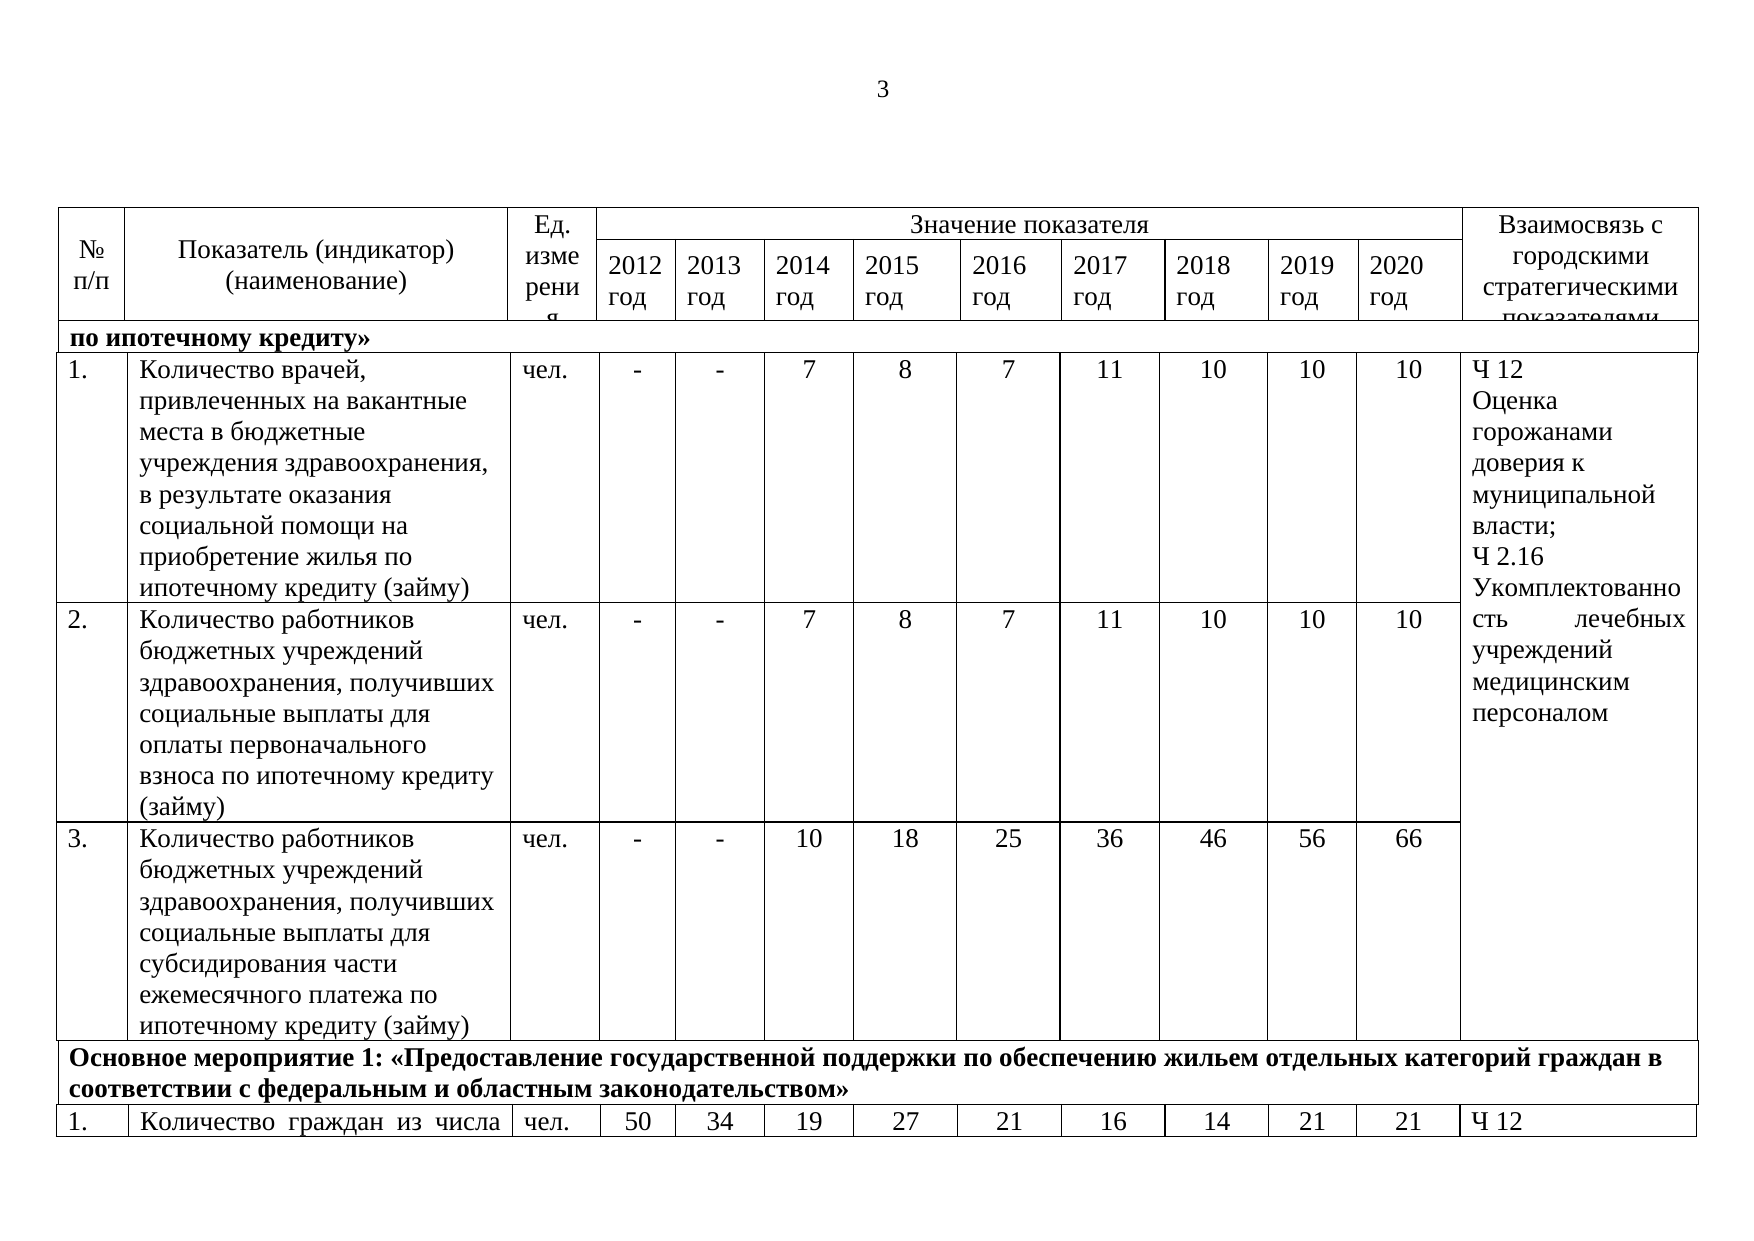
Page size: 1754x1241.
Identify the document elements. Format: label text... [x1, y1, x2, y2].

table_header Ед. измерения [508, 208, 596, 320]
table_cell 1. [57, 1105, 128, 1136]
table_cell 19 [765, 1105, 853, 1136]
table_cell - [600, 353, 675, 602]
table_cell 2. [57, 603, 127, 821]
table_cell 21 [958, 1105, 1061, 1136]
table_cell 2016 год [961, 240, 1061, 320]
table_cell чел. [511, 823, 599, 1040]
table_cell чел. [511, 603, 599, 821]
table_cell 21 [1269, 1105, 1356, 1136]
table_cell 11 [1061, 603, 1159, 821]
table_cell 10 [1268, 603, 1356, 821]
table_cell 2012 год [597, 240, 675, 320]
table_cell 27 [854, 1105, 957, 1136]
table_cell - [676, 603, 764, 821]
table_cell - [676, 353, 764, 602]
table_cell 7 [957, 353, 1059, 602]
table_cell 2018 год [1166, 240, 1268, 320]
table_cell 16 [1062, 1105, 1164, 1136]
table_cell 2014 год [765, 240, 853, 320]
table_header Взаимосвязь с городскими стратегическими показателями [1463, 208, 1698, 320]
table_cell 66 [1357, 823, 1460, 1040]
table_cell 2015 год [854, 240, 960, 320]
table_cell 10 [1160, 353, 1267, 602]
table_cell - [600, 823, 675, 1040]
table_cell Количество работников бюджетных учреждений здравоохранения, получивших социальные выплаты для оплаты первоначального взноса по ипотечному кредиту (займу) [128, 603, 510, 821]
table_cell 10 [1160, 603, 1267, 821]
table_cell Количество работников бюджетных учреждений здравоохранения, получивших социальные выплаты для субсидирования части ежемесячного платежа по ипотечному кредиту (займу) [128, 823, 510, 1040]
table_cell Подпрограмма 2: «Оказание социальной помощи работникам бюджетных учреждений здравоохранения при приобретении жилья по ипотечному кредиту» [59, 321, 1698, 352]
table_cell 46 [1160, 823, 1267, 1040]
table_cell 7 [765, 353, 853, 602]
table_cell 2020 год [1359, 240, 1462, 320]
table_cell Основное мероприятие 1: «Предоставление государственной поддержки по обеспечению жильем отдельных категорий граждан в соответствии с федеральным и областным законодательством» [59, 1041, 1698, 1104]
table_cell 56 [1268, 823, 1356, 1040]
table_cell чел. [511, 353, 599, 602]
table_header Значение показателя [597, 208, 1462, 239]
table_cell 10 [765, 823, 853, 1040]
table_cell 10 [1357, 353, 1460, 602]
table_cell 2013 год [676, 240, 764, 320]
table_cell 3. [57, 823, 127, 1040]
table_cell 21 [1357, 1105, 1459, 1136]
table_cell Количество врачей, привлеченных на вакантные места в бюджетные учреждения здравоохранения, в результате оказания социальной помощи на приобретение жилья по ипотечному кредиту (займу) [128, 353, 510, 602]
table_cell - [676, 823, 764, 1040]
table_cell Ч 12 Оценка горожанами доверия к муниципальной власти [1461, 1105, 1696, 1136]
table_cell 11 [1061, 353, 1159, 602]
table_header № п/п [59, 208, 124, 320]
table_cell чел. [513, 1105, 600, 1136]
table_cell 10 [1268, 353, 1356, 602]
table_cell 7 [765, 603, 853, 821]
table_cell 1. [57, 353, 127, 602]
table_cell 36 [1061, 823, 1159, 1040]
table_cell 2017 год [1062, 240, 1164, 320]
table_cell 18 [854, 823, 956, 1040]
table_cell 8 [854, 353, 956, 602]
table_cell 10 [1357, 603, 1460, 821]
table_cell 50 [601, 1105, 675, 1136]
table_cell 7 [957, 603, 1059, 821]
table_cell 8 [854, 603, 956, 821]
table_cell Ч 12 Оценка горожанами доверия к муниципальной власти; Ч 2.16 Укомплектованность лечебных учреждений медицинским персоналом [1461, 353, 1697, 1040]
table_header Показатель (индикатор) (наименование) [125, 208, 507, 320]
table_cell 2019 год [1269, 240, 1358, 320]
table_cell 25 [957, 823, 1059, 1040]
table_cell - [600, 603, 675, 821]
table_cell 34 [676, 1105, 764, 1136]
table_cell 14 [1166, 1105, 1268, 1136]
